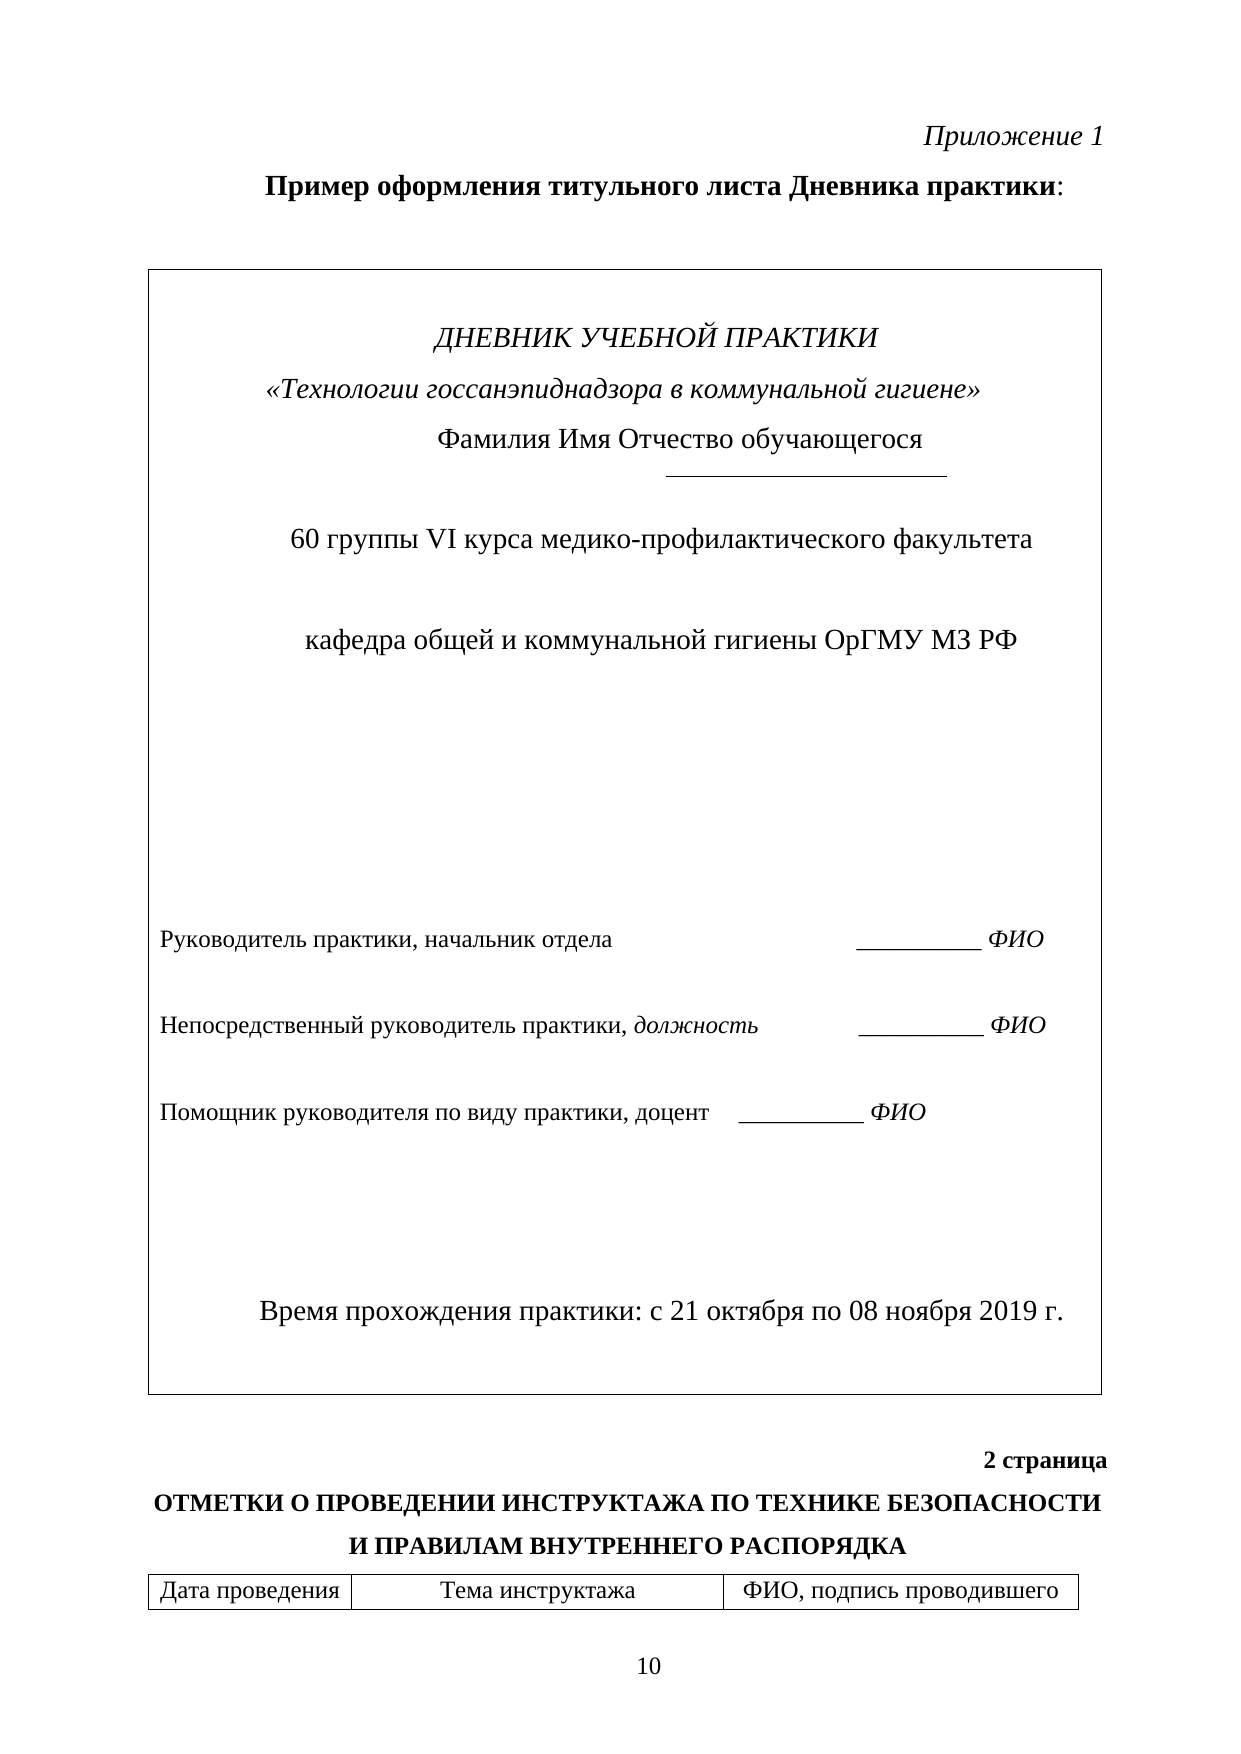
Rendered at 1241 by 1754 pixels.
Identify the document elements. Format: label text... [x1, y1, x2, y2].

text Приложение 1 [148, 118, 1107, 152]
text Пример оформления титульного листа Дневника практики: [148, 168, 1107, 202]
text 2 страница [148, 1445, 1107, 1474]
table_header Тема инструктажа [352, 1575, 723, 1608]
text ОТМЕТКИ О ПРОВЕДЕНИИ ИНСТРУКТАЖА ПО ТЕХНИКЕ БЕЗОПАСНОСТИ И ПРАВИЛАМ ВНУТРЕННЕГО РАСПОРЯДКА [148, 1488, 1107, 1560]
table_header ДНЕВНИК УЧЕБНОЙ ПРАКТИКИ «Технологии госсанэпиднадзора в коммунальной гигиене» Фамилия Имя Отчество обучающегося 60 группы VI курса медико-профилактического факультета кафедра общей и коммунальной гигиены ОрГМУ МЗ РФ Руководитель практики, начальник отдела __________ ФИО Непосредственный руководитель практики, должность __________ ФИО Помощник руководителя по виду практики, доцент __________ ФИО Время прохождения практики: с 21 октября по 08 ноября 2019 г. [149, 270, 1101, 1394]
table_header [724, 1575, 1078, 1608]
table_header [149, 1575, 351, 1608]
